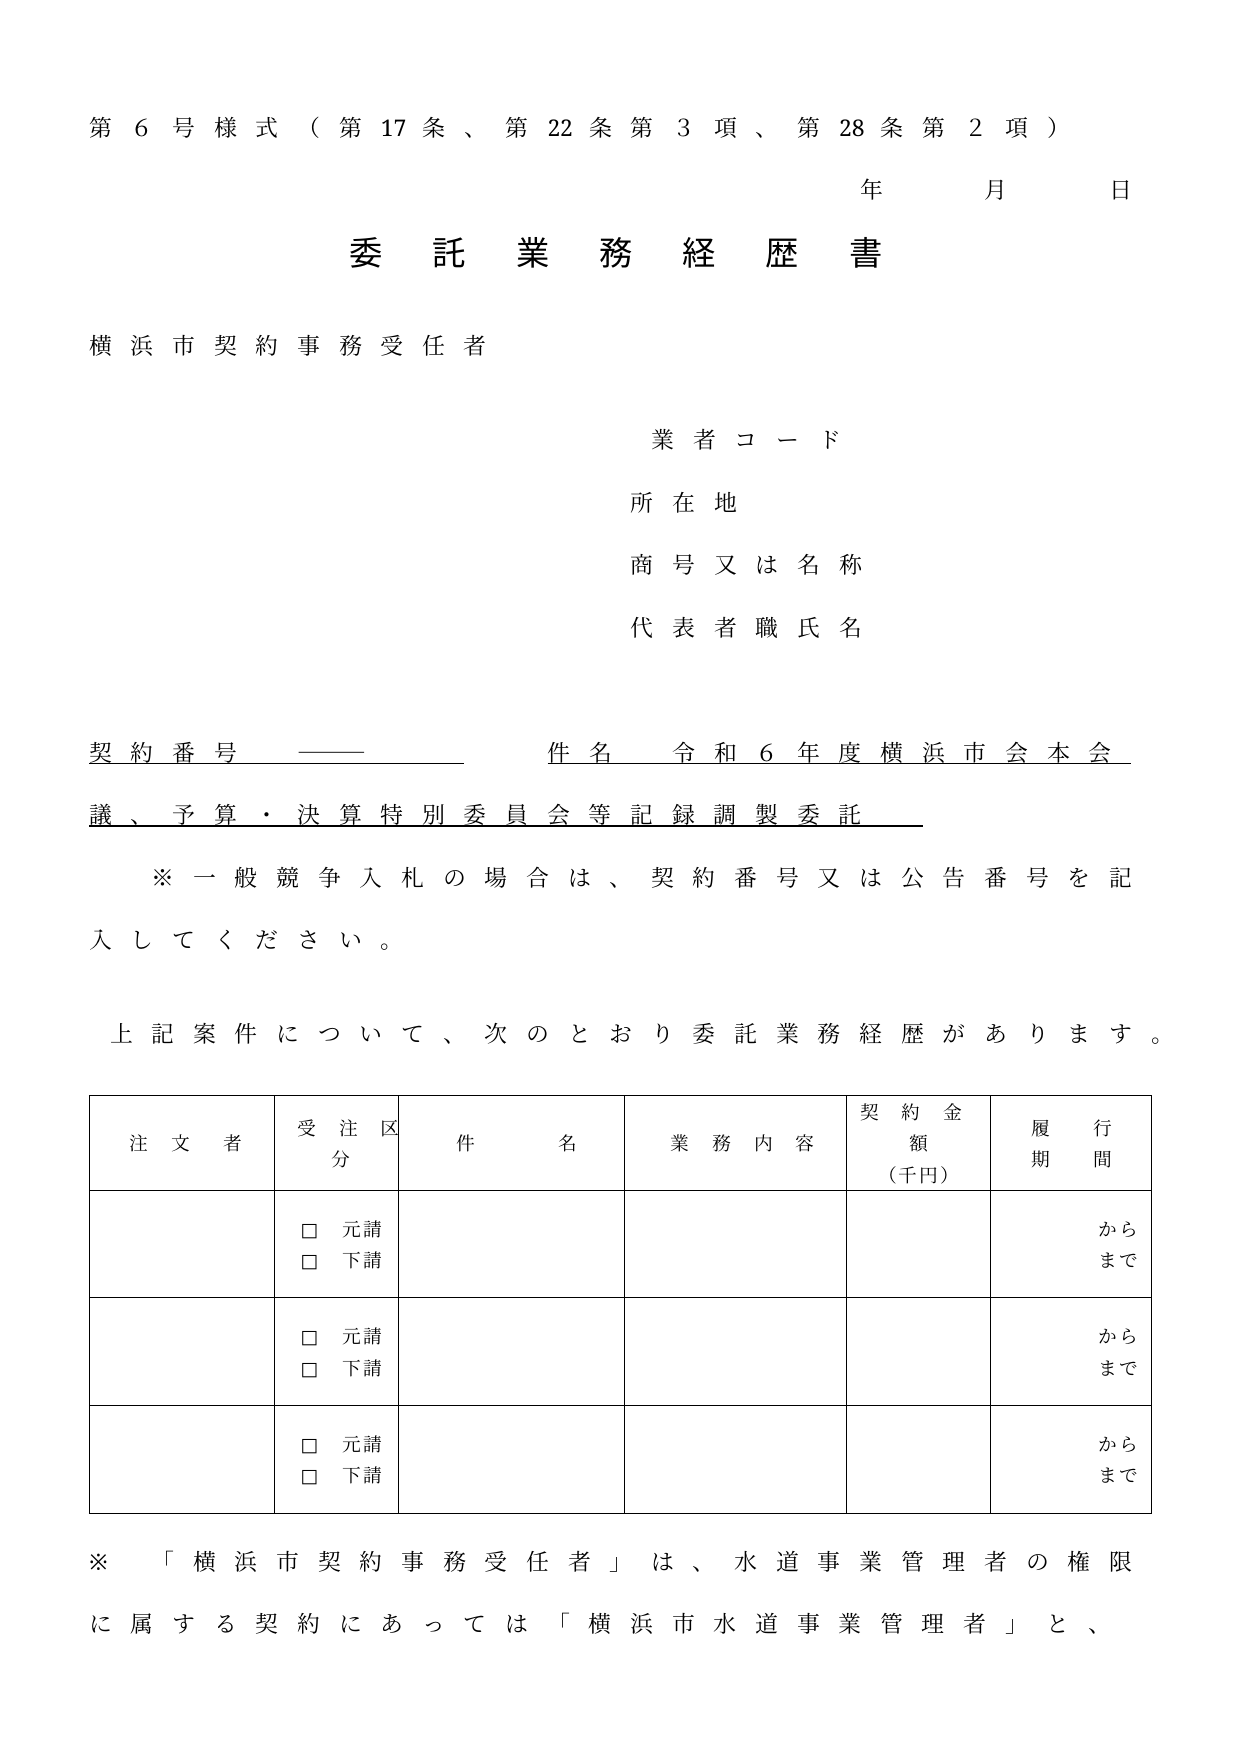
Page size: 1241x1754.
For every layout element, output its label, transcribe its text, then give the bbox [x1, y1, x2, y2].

table_cell [90, 1191, 274, 1297]
table_cell □ 元請 □ 下請 [275, 1298, 398, 1405]
table_cell □ 元請 □ 下請 [275, 1406, 398, 1512]
table_cell [625, 1191, 846, 1297]
table_cell [847, 1298, 990, 1405]
text ※一般競争入札の場合は、契約番号又は公告番号を記入してください。 [89, 845, 1151, 970]
table_cell から まで [991, 1406, 1151, 1512]
table_header 業 務 内 容 [625, 1096, 846, 1190]
table_cell [847, 1191, 990, 1297]
text 第６号様式（第17条、第22条第３項、第28条第２項） [89, 95, 1151, 157]
table_cell [625, 1406, 846, 1512]
text 上記案件について、次のとおり委託業務経歴があります。 [89, 1001, 1151, 1064]
text ※ 「横浜市契約事務受任者」は、水道事業管理者の権限に属する契約にあっては「横浜市水道事業管理者」と、 [89, 1529, 1151, 1654]
table_cell [625, 1298, 846, 1405]
table_cell から まで [991, 1298, 1151, 1405]
table_cell [399, 1406, 624, 1512]
table_cell から まで [991, 1191, 1151, 1297]
table_header 注文者 [90, 1096, 274, 1190]
text 契約番号 ――― 件名 令和６年度横浜市会本会議、予算・決算特別委員会等記録調製委託 [89, 720, 1151, 845]
text 委 託 業 務 経 歴 書 [89, 220, 1151, 282]
table_header 契約金額 （千円） [847, 1096, 990, 1190]
text 年 月 日 [89, 157, 1151, 220]
text 業者コード [89, 407, 1151, 470]
table_header 履 行 期 間 [991, 1096, 1151, 1190]
text 横浜市契約事務受任者 [89, 314, 1151, 376]
table_cell [90, 1298, 274, 1405]
table_cell 元請 下請 [275, 1191, 398, 1297]
table_header 受注区分 [275, 1096, 398, 1190]
text 所在地 [89, 470, 1151, 532]
text 商号又は名称 [89, 532, 1151, 595]
text 代表者職氏名 [89, 595, 1151, 657]
table_cell [399, 1298, 624, 1405]
table_header 件名 [399, 1096, 624, 1190]
table_cell [90, 1406, 274, 1512]
table_cell [399, 1191, 624, 1297]
table_cell [847, 1406, 990, 1512]
